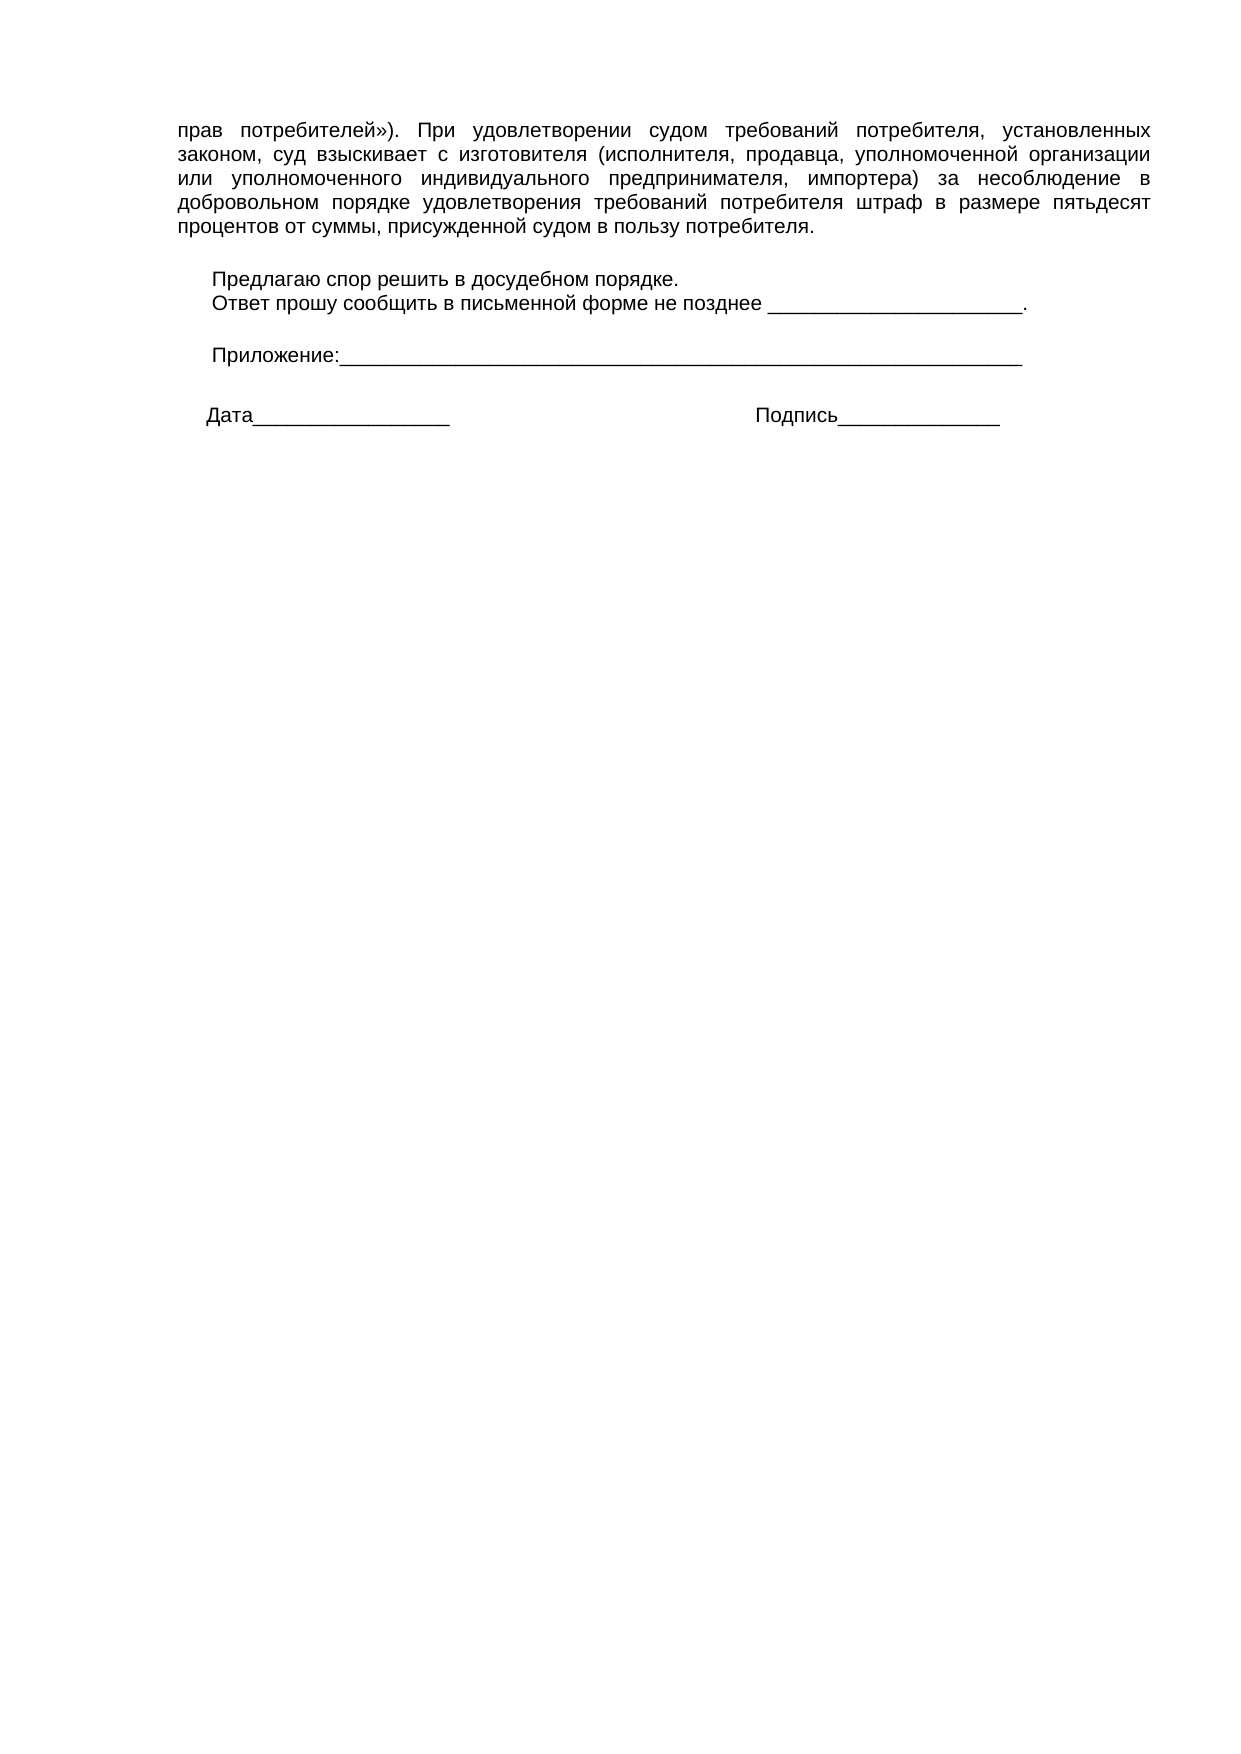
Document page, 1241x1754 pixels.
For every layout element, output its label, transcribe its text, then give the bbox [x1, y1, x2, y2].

text Дата_________________ Подпись______________ [177, 403, 1152, 427]
text Предлагаю спор решить в досудебном порядке. [177, 267, 1152, 291]
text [177, 118, 1152, 238]
text Приложение:___________________________________________________________ [177, 343, 1152, 367]
text Ответ прошу сообщить в письменной форме не позднее ______________________. [177, 291, 1152, 314]
